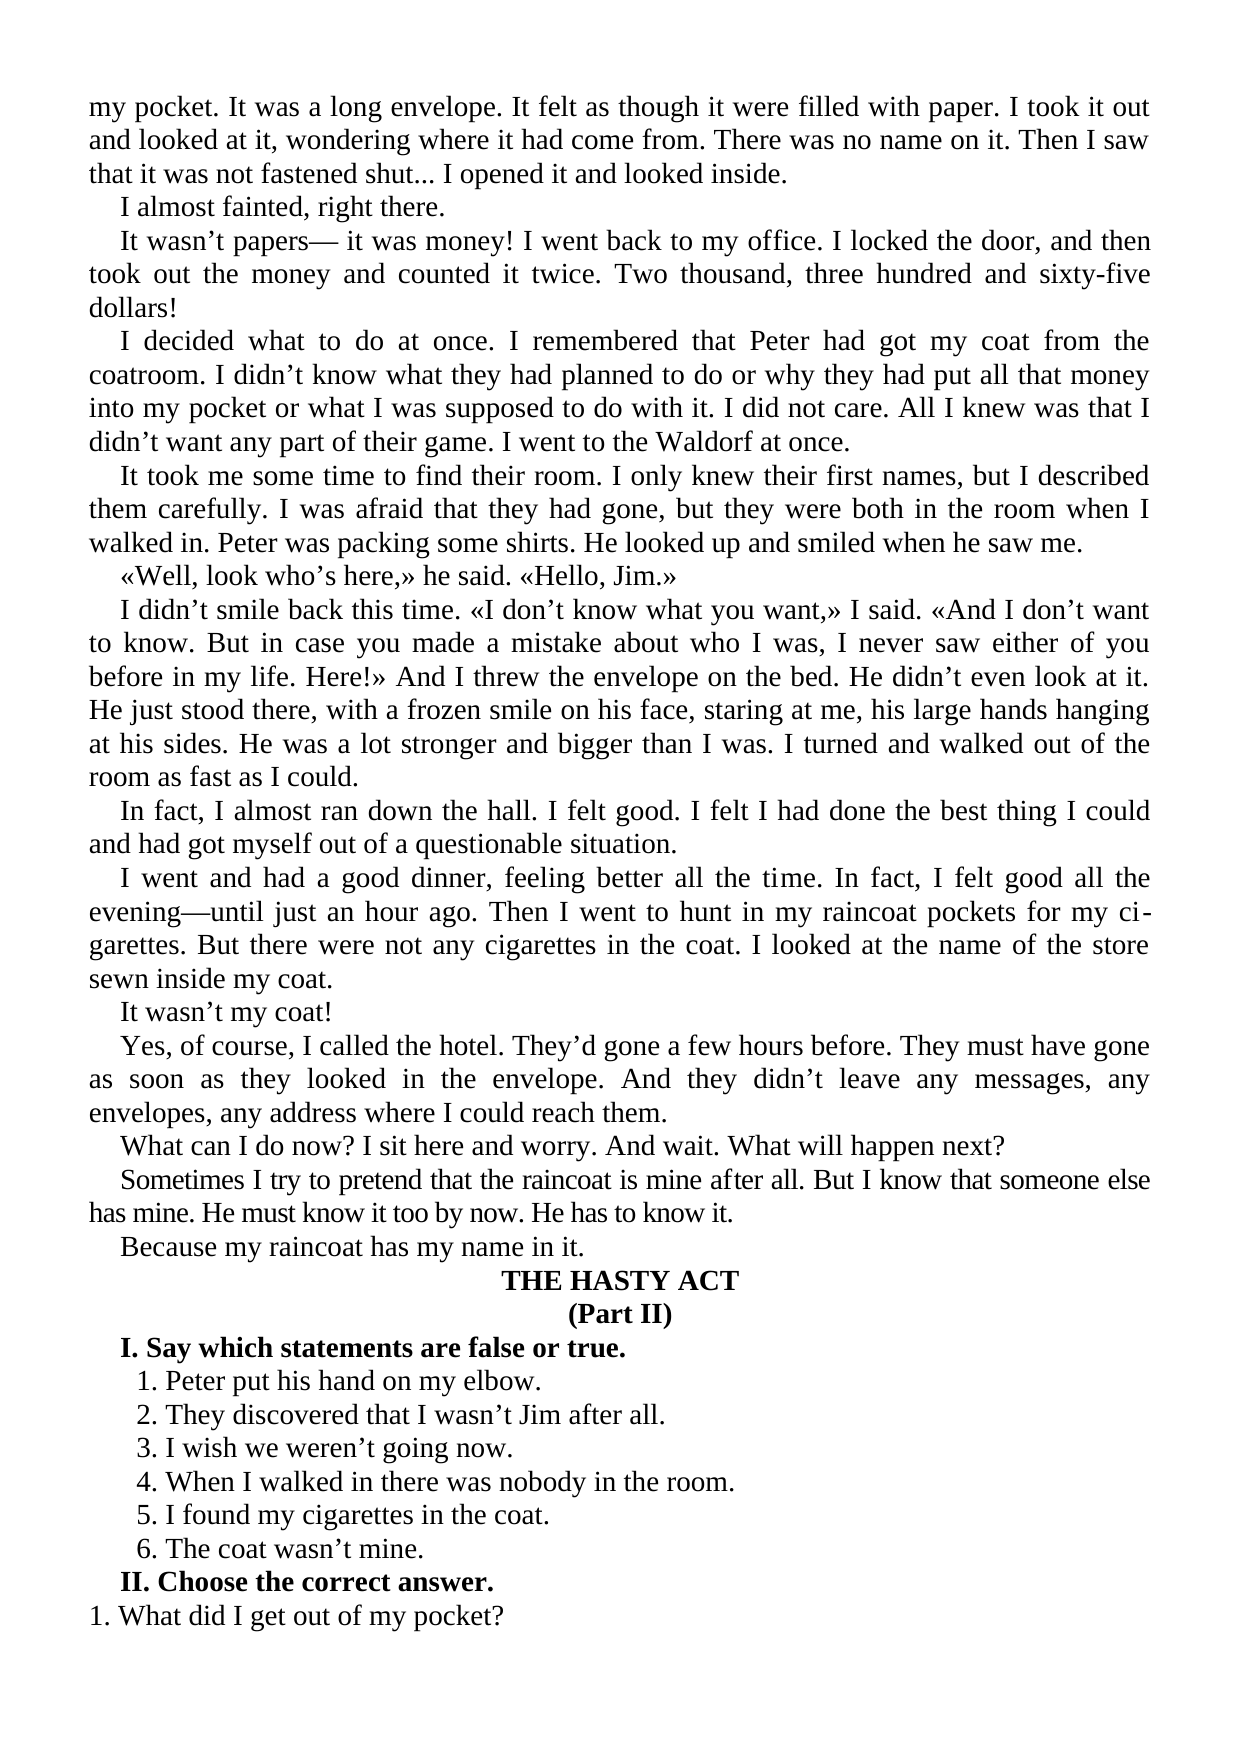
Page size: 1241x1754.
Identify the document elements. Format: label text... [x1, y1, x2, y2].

text It wasn’t papers— it was money! I went back to my office. I locked the door, and then took out the money and counted it twice. Two thousand, three hundred and sixty-five dollars! [89, 223, 1152, 323]
text The hasty act (Part II) [89, 1263, 1152, 1330]
list The coat wasn’t mine. [89, 1531, 1152, 1564]
text I. Say which statements are false or true. [89, 1330, 1152, 1363]
text I didn’t smile back this time. «I don’t know what you want,» I said. «And I don’t want to know. But in case you made a mistake about who I was, I never saw either of you before in my life. Here!» And I threw the envelope on the bed. He didn’t even look at it. He just stood there, with a frozen smile on his face, staring at me, his large hands hanging at his sides. He was a lot stronger and bigger than I was. I turned and walked out of the room as fast as I could. [89, 592, 1152, 793]
list When I walked in there was nobody in the room. [89, 1464, 1152, 1497]
text In fact, I almost ran down the hall. I felt good. I felt I had done the best thing I could and had got myself out of a questionable situation. [89, 793, 1152, 860]
text It took me some time to find their room. I only knew their first names, but I described them carefully. I was afraid that they had gone, but they were both in the room when I walked in. Peter was packing some shirts. He looked up and smiled when he saw me. [89, 458, 1152, 558]
text I went and had a good dinner, feeling better all the time. In fact, I felt good all the evening—until just an hour ago. Then I went to hunt in my raincoat pockets for my cigarettes. But there were not any cigarettes in the coat. I looked at the name of the store sewn inside my coat. [89, 860, 1152, 994]
text II. Choose the correct answer. [89, 1564, 1152, 1598]
text It wasn’t my coat! [89, 994, 1152, 1028]
list I wish we weren’t going now. [89, 1430, 1152, 1464]
text Sometimes I try to pretend that the raincoat is mine after all. But I know that someone else has mine. He must know it too by now. He has to know it. [89, 1162, 1152, 1229]
text What can I do now? I sit here and worry. And wait. What will happen next? [89, 1128, 1152, 1162]
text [89, 89, 1152, 189]
list They discovered that I wasn’t Jim after all. [89, 1397, 1152, 1430]
text 1. What did I get out of my pocket? [89, 1598, 1152, 1632]
list I found my cigarettes in the coat. [89, 1497, 1152, 1531]
text Because my raincoat has my name in it. [89, 1229, 1152, 1263]
text I decided what to do at once. I remembered that Peter had got my coat from the coatroom. I didn’t know what they had planned to do or why they had put all that money into my pocket or what I was supposed to do with it. I did not care. All I knew was that I didn’t want any part of their game. I went to the Waldorf at once. [89, 323, 1152, 458]
text «Well, look who’s here,» he said. «Hello, Jim.» [89, 558, 1152, 592]
list Peter put his hand on my elbow. [89, 1363, 1152, 1397]
text I almost fainted, right there. [89, 189, 1152, 223]
text Yes, of course, I called the hotel. They’d gone a few hours before. They must have gone as soon as they looked in the envelope. And they didn’t leave any messages, any envelopes, any address where I could reach them. [89, 1028, 1152, 1128]
